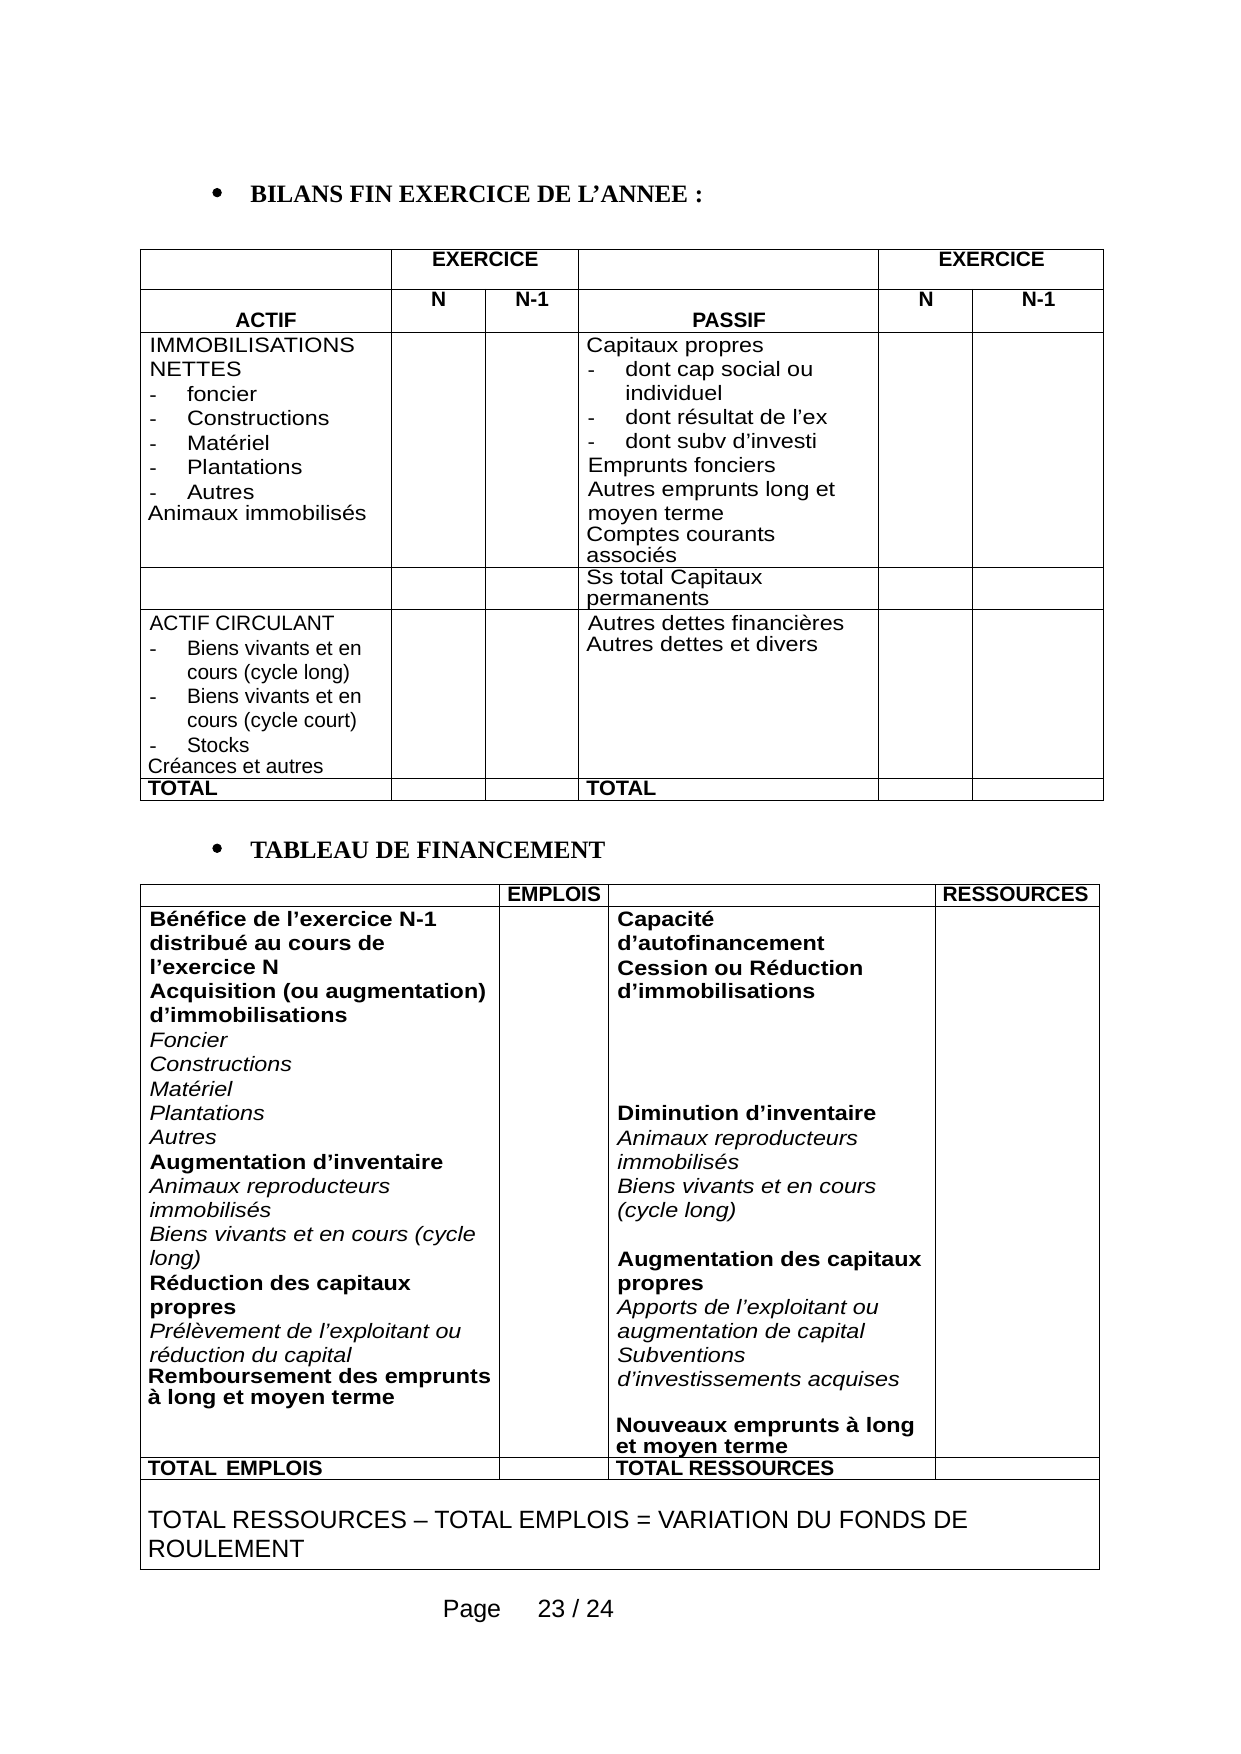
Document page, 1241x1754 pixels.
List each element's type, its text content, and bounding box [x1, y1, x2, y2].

table_cell TOTAL EMPLOIS [141, 1458, 499, 1479]
table_cell ACTIF CIRCULANT Biens vivants et en cours (cycle long) Biens vivants et en cours (cycle court) Stocks Créances et autres [141, 610, 391, 778]
table_cell [973, 779, 1103, 799]
table_cell [879, 568, 972, 609]
table_cell N-1 [973, 290, 1103, 332]
table_header RESSOURCES [936, 885, 1099, 906]
table_cell TOTAL [141, 779, 391, 799]
table_cell [973, 568, 1103, 609]
table_header EXERCICE [879, 250, 1103, 289]
table_cell [879, 333, 972, 567]
table_cell Ss total Capitaux permanents [579, 568, 878, 609]
table_cell [500, 907, 608, 1457]
list TABLEAU DE FINANCEMENT [213, 834, 1092, 863]
list BILANS FIN EXERCICE DE L’ANNEE : [213, 179, 1092, 207]
table_cell Bénéfice de l’exercice N-1 distribué au cours de l’exercice N Acquisition (ou augmentation) d’immobilisations Foncier Constructions Matériel Plantations Autres Augmentation d’inventaire Animaux reproducteurs immobilisés Biens vivants et en cours (cycle long) Réduction des capitaux propres Prélèvement de l’exploitant ou réduction du capital Remboursement des emprunts à long et moyen terme [141, 907, 499, 1457]
table_cell PASSIF [579, 290, 878, 332]
table_cell [936, 1458, 1099, 1479]
table_header [609, 885, 935, 906]
table_cell IMMOBILISATIONS NETTES foncier Constructions Matériel Plantations Autres Animaux immobilisés [141, 333, 391, 567]
table_cell [500, 1458, 608, 1479]
table_cell [392, 610, 485, 778]
table_cell [486, 568, 578, 609]
table_cell [392, 779, 485, 799]
table_cell [879, 610, 972, 778]
table_header EXERCICE [392, 250, 578, 289]
table_cell N-1 [486, 290, 578, 332]
table_header [141, 885, 499, 906]
table_cell [392, 333, 485, 567]
table_cell [486, 779, 578, 799]
table_cell [392, 568, 485, 609]
table_cell N [879, 290, 972, 332]
table_header [579, 250, 878, 289]
table_cell [973, 610, 1103, 778]
table_cell [936, 907, 1099, 1457]
table_cell TOTAL [579, 779, 878, 799]
table_cell Capitaux propres dont cap social ou individuel dont résultat de l’ex dont subv d’investi Emprunts fonciers Autres emprunts long et moyen terme Comptes courants associés [579, 333, 878, 567]
table_cell [486, 333, 578, 567]
table_cell TOTAL RESSOURCES – TOTAL EMPLOIS = VARIATION DU FONDS DE ROULEMENT [141, 1480, 1099, 1569]
table_header [141, 250, 391, 289]
table_cell [973, 333, 1103, 567]
table_cell ACTIF [141, 290, 391, 332]
table_header EMPLOIS [500, 885, 608, 906]
table_cell Autres dettes financières Autres dettes et divers [579, 610, 878, 778]
table_cell [879, 779, 972, 799]
table_cell [141, 568, 391, 609]
table_cell Capacité d’autofinancement Cession ou Réduction d’immobilisations Diminution d’inventaire Animaux reproducteurs immobilisés Biens vivants et en cours (cycle long) Augmentation des capitaux propres Apports de l’exploitant ou augmentation de capital Subventions d’investissements acquises Nouveaux emprunts à long et moyen terme [609, 907, 935, 1457]
table_cell TOTAL RESSOURCES [609, 1458, 935, 1479]
table_cell [486, 610, 578, 778]
table_cell N [392, 290, 485, 332]
